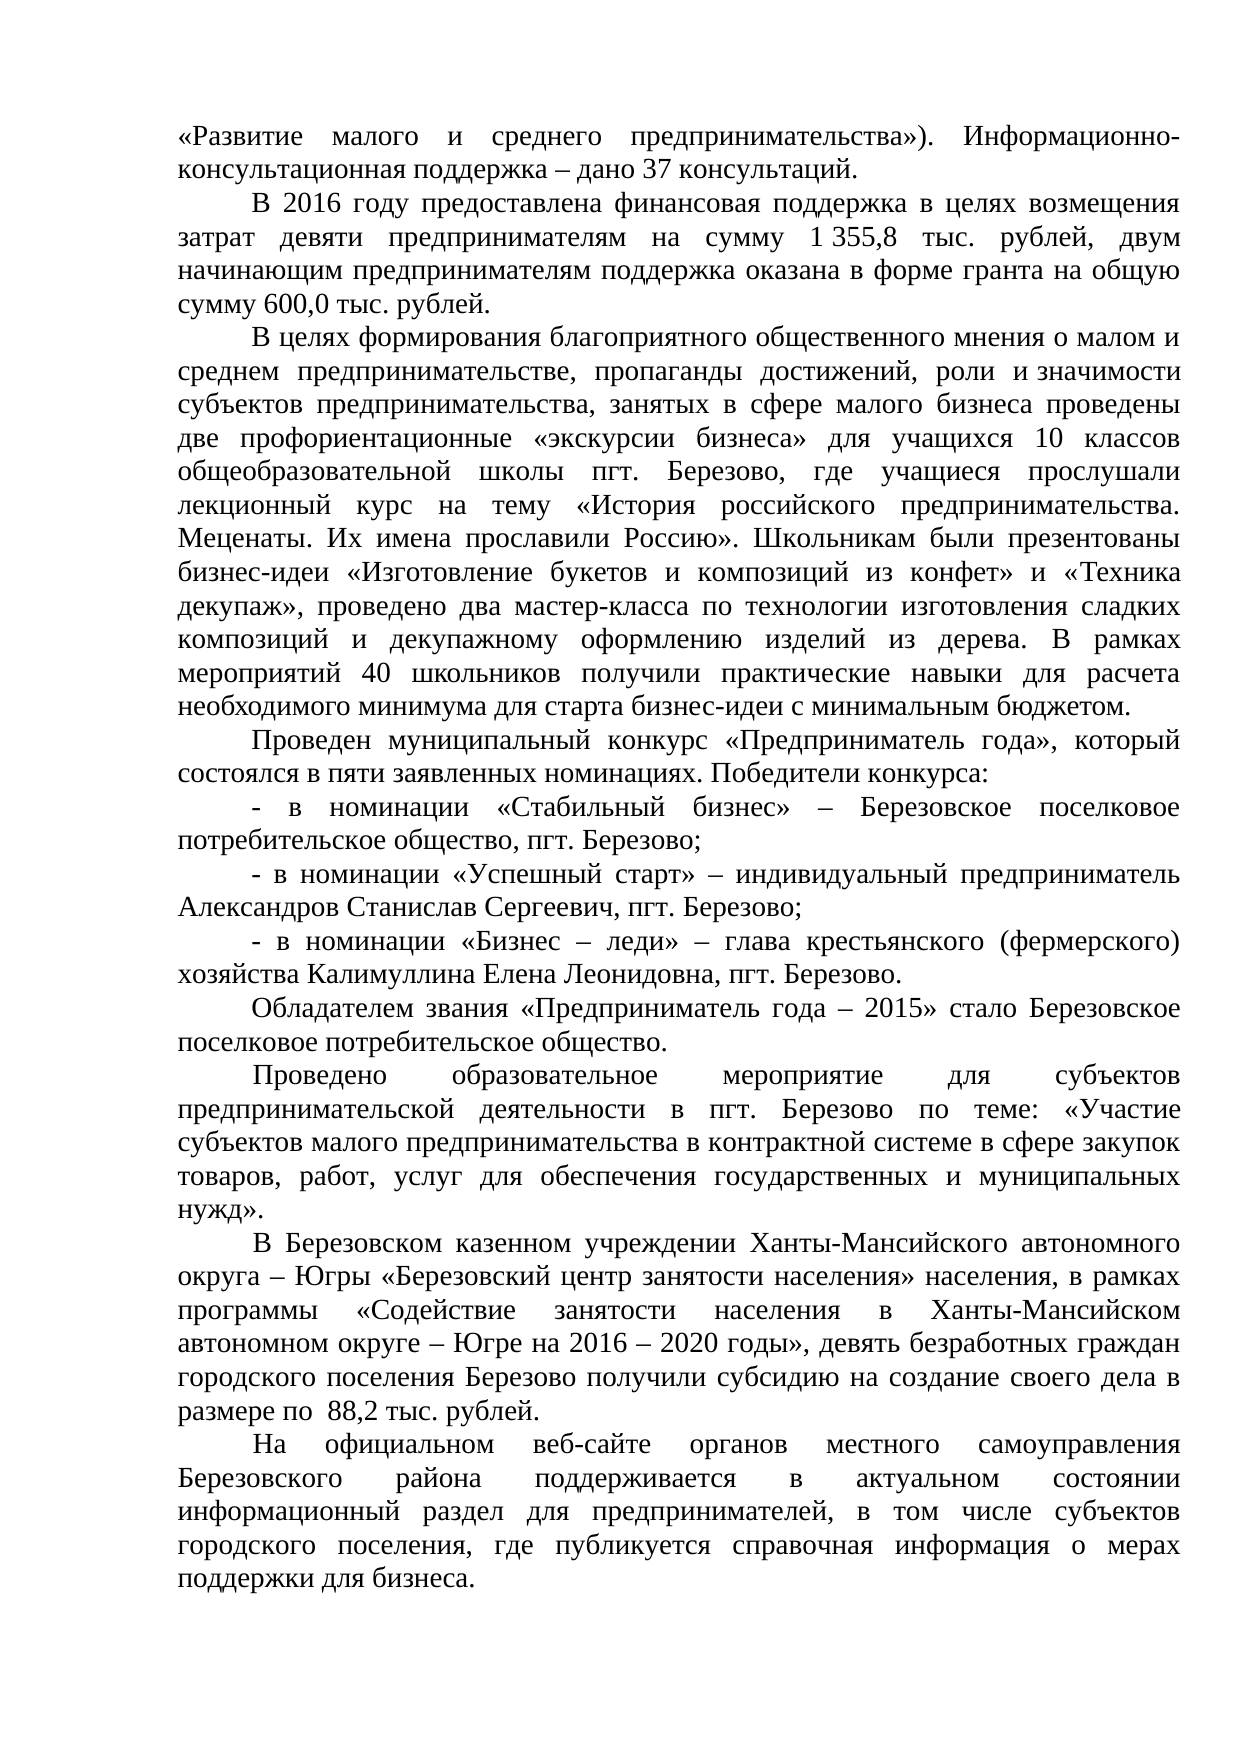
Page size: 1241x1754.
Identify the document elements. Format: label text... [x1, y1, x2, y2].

text В целях формирования благоприятного общественного мнения о малом и среднем предпринимательстве, пропаганды достижений, роли и значимости субъектов предпринимательства, занятых в сфере малого бизнеса проведены две профориентационные «экскурсии бизнеса» для учащихся 10 классов общеобразовательной школы пгт. Березово, где учащиеся прослушали лекционный курс на тему «История российского предпринимательства. Меценаты. Их имена прославили Россию». Школьникам были презентованы бизнес-идеи «Изготовление букетов и композиций из конфет» и «Техника декупаж», проведено два мастер-класса по технологии изготовления сладких композиций и декупажному оформлению изделий из дерева. В рамках мероприятий 40 школьников получили практические навыки для расчета необходимого минимума для старта бизнес-идеи с минимальным бюджетом. [177, 319, 1181, 722]
text Обладателем звания «Предприниматель года – 2015» стало Березовское поселковое потребительское общество. [177, 990, 1181, 1057]
text - в номинации «Стабильный бизнес» – Березовское поселковое потребительское общество, пгт. Березово; [177, 789, 1181, 856]
text Проведен муниципальный конкурс «Предприниматель года», который состоялся в пяти заявленных номинациях. Победители конкурса: [177, 722, 1181, 789]
text В Березовском казенном учреждении Ханты-Мансийского автономного округа – Югры «Березовский центр занятости населения» населения, в рамках программы «Содействие занятости населения в Ханты-Мансийском автономном округе – Югре на 2016 – 2020 годы», девять безработных граждан городского поселения Березово получили субсидию на создание своего дела в размере по 88,2 тыс. рублей. [177, 1225, 1181, 1426]
text На официальном веб-сайте органов местного самоуправления Березовского района поддерживается в актуальном состоянии информационный раздел для предпринимателей, в том числе субъектов городского поселения, где публикуется справочная информация о мерах поддержки для бизнеса. [177, 1426, 1181, 1594]
text - в номинации «Успешный старт» – индивидуальный предприниматель Александров Станислав Сергеевич, пгт. Березово; [177, 856, 1181, 923]
text - в номинации «Бизнес – леди» – глава крестьянского (фермерского) хозяйства Калимуллина Елена Леонидовна, пгт. Березово. [177, 923, 1181, 990]
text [177, 118, 1181, 185]
text Проведено образовательное мероприятие для субъектов предпринимательской деятельности в пгт. Березово по теме: «Участие субъектов малого предпринимательства в контрактной системе в сфере закупок товаров, работ, услуг для обеспечения государственных и муниципальных нужд». [177, 1057, 1181, 1225]
text В 2016 году предоставлена финансовая поддержка в целях возмещения затрат девяти предпринимателям на сумму 1 355,8 тыс. рублей, двум начинающим предпринимателям поддержка оказана в форме гранта на общую сумму 600,0 тыс. рублей. [177, 185, 1181, 319]
